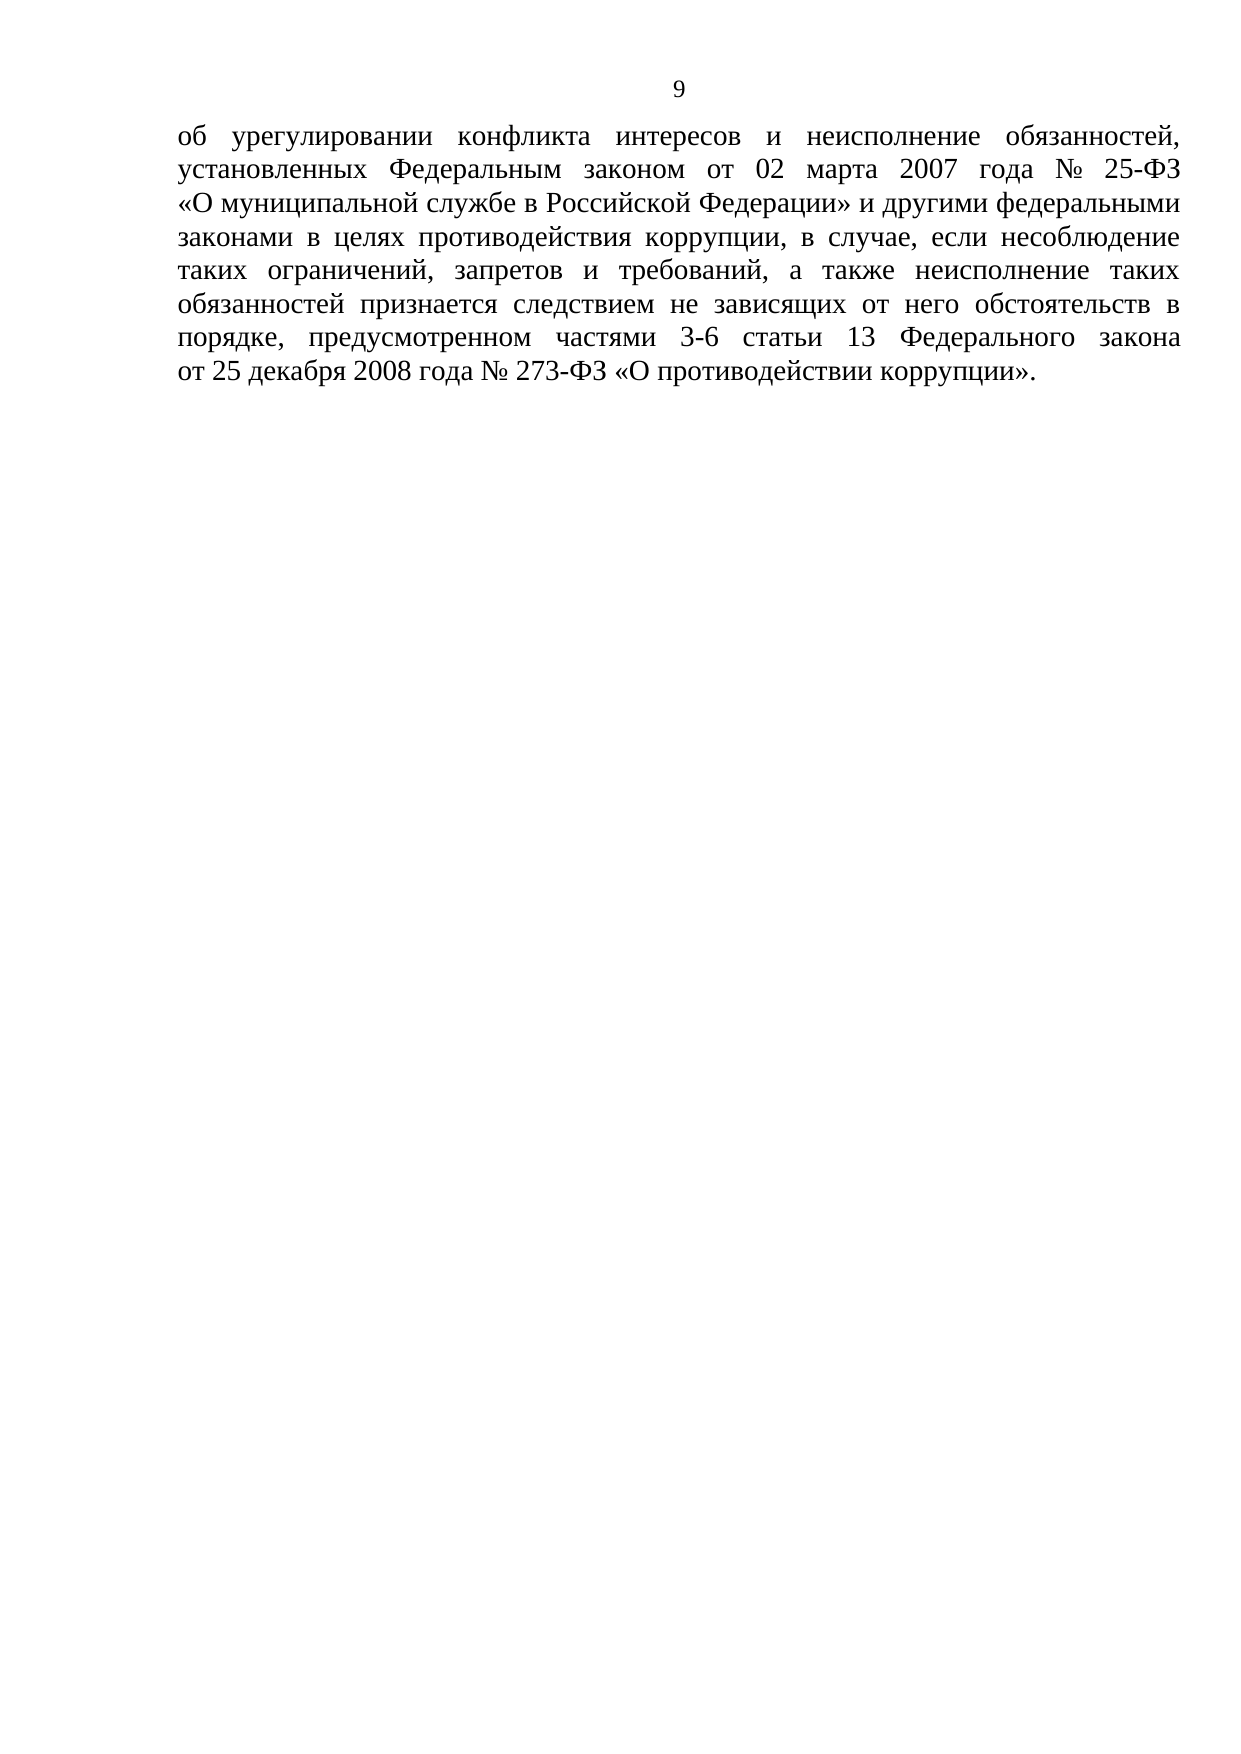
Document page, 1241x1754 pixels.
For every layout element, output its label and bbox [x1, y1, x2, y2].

text [177, 118, 1181, 386]
